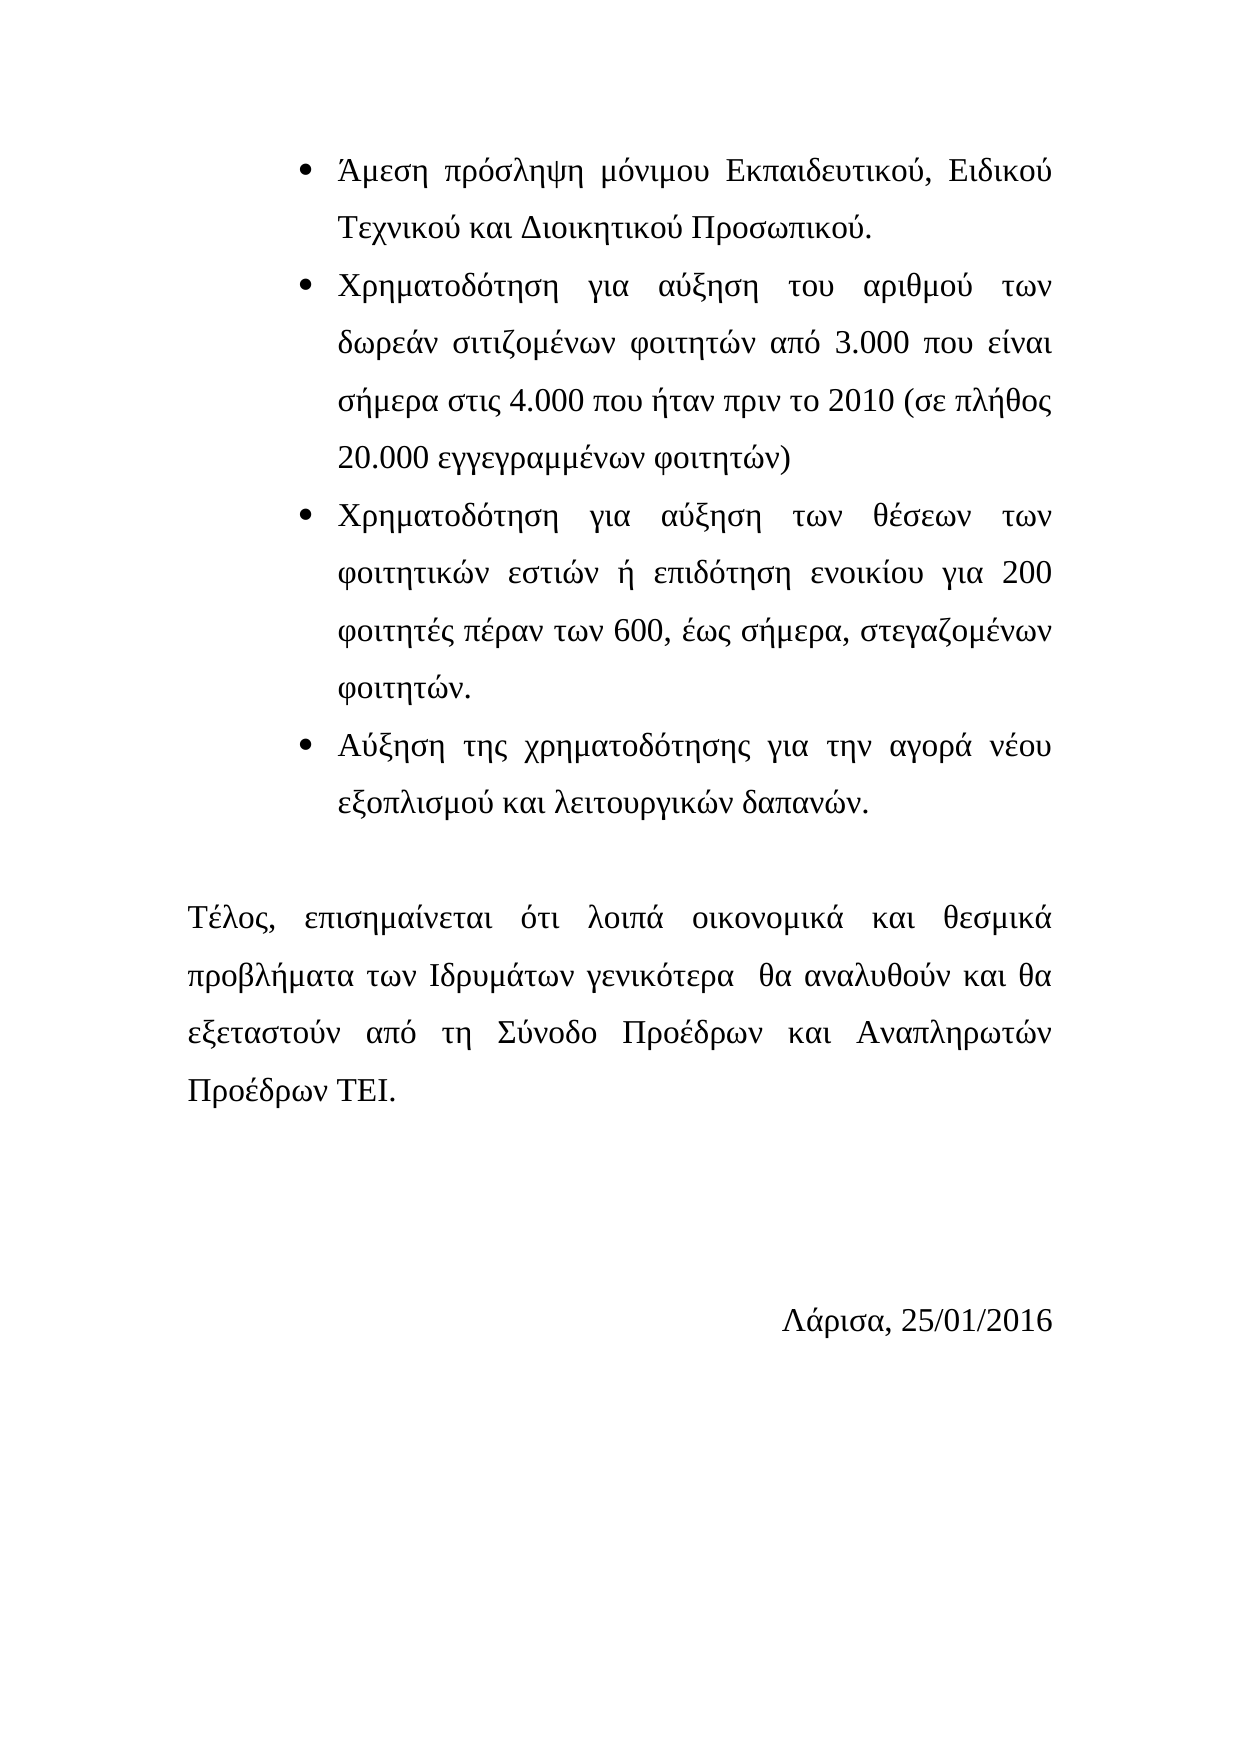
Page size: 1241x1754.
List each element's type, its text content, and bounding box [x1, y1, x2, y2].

list Λάρισα, 25/01/2016 [337, 1300, 1053, 1338]
list Χρηματοδότηση για αύξηση του αριθμού των δωρεάν σιτιζομένων φοιτητών από 3.000 που είναι σήμερα στις 4.000 που ήταν πριν το 2010 (σε πλήθος 20.000 εγγεγραμμένων φοιτητών) [300, 265, 1053, 476]
list Αύξηση της χρηματοδότησης για την αγορά νέου εξοπλισμού και λειτουργικών δαπανών. [300, 725, 1053, 821]
text Τέλος, επισημαίνεται ότι λοιπά οικονομικά και θεσμικά προβλήματα των Ιδρυμάτων γενικότερα θα αναλυθούν και θα εξεταστούν από τη Σύνοδο Προέδρων και Αναπληρωτών Προέδρων ΤΕΙ. [187, 897, 1053, 1108]
list Χρηματοδότηση για αύξηση των θέσεων των φοιτητικών εστιών ή επιδότηση ενοικίου για 200 φοιτητές πέραν των 600, έως σήμερα, στεγαζομένων φοιτητών. [300, 495, 1053, 706]
list Άμεση πρόσληψη μόνιμου Εκπαιδευτικού, Ειδικού Τεχνικού και Διοικητικού Προσωπικού. [300, 150, 1053, 246]
